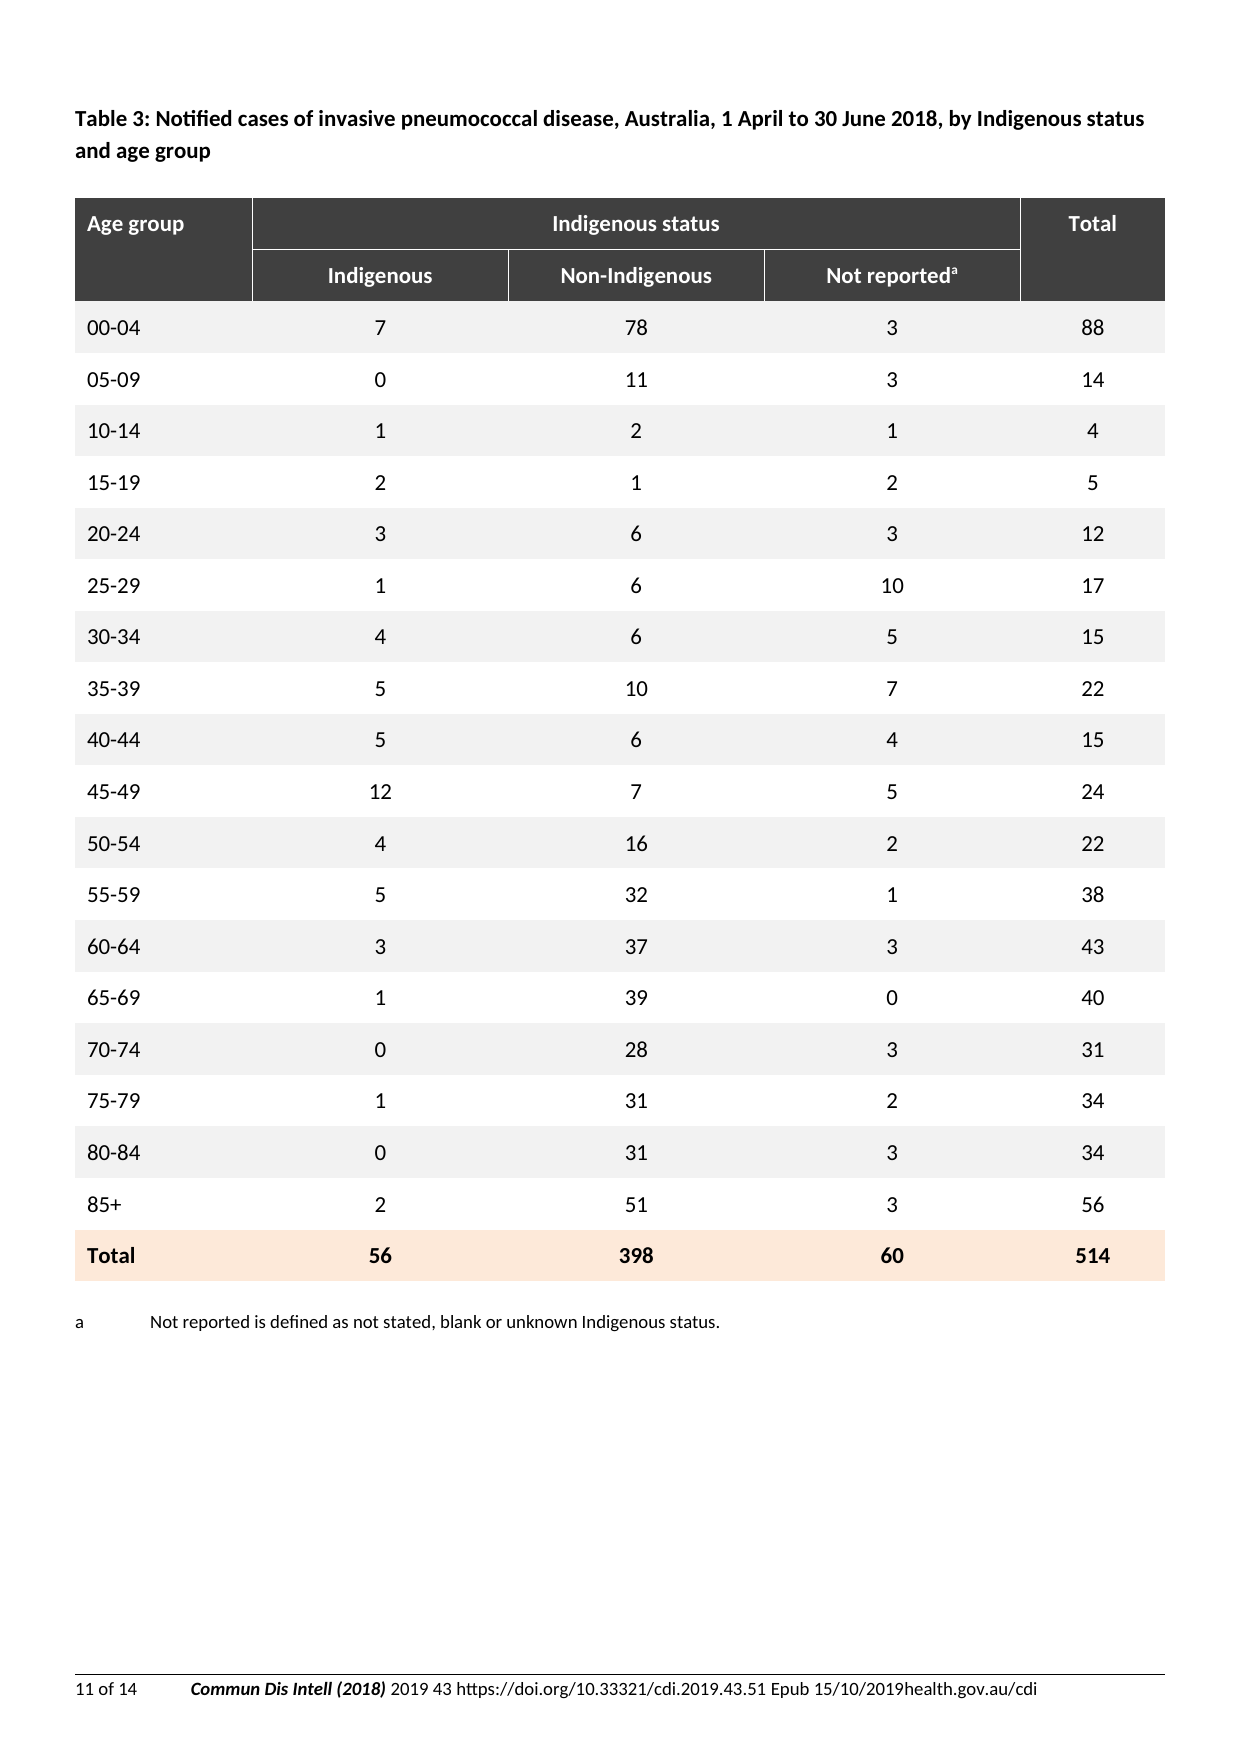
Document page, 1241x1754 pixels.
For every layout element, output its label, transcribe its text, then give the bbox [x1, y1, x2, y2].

table_cell 7 [764, 662, 1020, 714]
table_cell 34 [1020, 1075, 1165, 1126]
table_cell 11 [508, 353, 764, 404]
table_cell 17 [1020, 559, 1165, 611]
table_cell 5 [1020, 456, 1165, 508]
table_cell 85+ [75, 1178, 252, 1229]
table_cell 12 [252, 765, 508, 817]
table_header Age group [75, 198, 252, 301]
table_cell Not reporteda [765, 250, 1020, 301]
table_cell 75-79 [75, 1075, 252, 1126]
table_cell 2 [252, 456, 508, 508]
table_cell 51 [508, 1178, 764, 1229]
table_cell 6 [508, 714, 764, 765]
table_cell 38 [1020, 869, 1165, 920]
table_cell 5 [252, 869, 508, 920]
table_cell 3 [764, 1126, 1020, 1178]
table_cell 6 [508, 508, 764, 559]
table_cell 4 [764, 714, 1020, 765]
table_cell 514 [1020, 1230, 1165, 1281]
text a Not reported is defined as not stated, blank or unknown Indigenous status. [75, 1310, 1165, 1333]
table_cell 88 [1020, 301, 1165, 353]
table_cell 24 [1020, 765, 1165, 817]
table_cell 6 [508, 611, 764, 662]
table_cell 1 [252, 405, 508, 456]
table_cell 78 [508, 301, 764, 353]
table_cell 45-49 [75, 765, 252, 817]
table_cell 22 [1020, 817, 1165, 868]
table_cell 10 [764, 559, 1020, 611]
table_cell 3 [252, 508, 508, 559]
table_cell 39 [508, 972, 764, 1023]
table_cell 3 [764, 301, 1020, 353]
table_cell 0 [252, 1126, 508, 1178]
table_cell 30-34 [75, 611, 252, 662]
table_cell 6 [508, 559, 764, 611]
table_cell 15 [1020, 714, 1165, 765]
table_cell 37 [508, 920, 764, 972]
table_cell 1 [764, 869, 1020, 920]
table_cell 65-69 [75, 972, 252, 1023]
table_cell 2 [764, 1075, 1020, 1126]
table_cell 2 [764, 456, 1020, 508]
table_cell 31 [508, 1126, 764, 1178]
table_cell 60 [764, 1230, 1020, 1281]
table_cell 60-64 [75, 920, 252, 972]
table_cell 2 [252, 1178, 508, 1229]
table_cell 55-59 [75, 869, 252, 920]
table_cell 40 [1020, 972, 1165, 1023]
table_cell Indigenous [253, 250, 508, 301]
table_cell 3 [764, 1178, 1020, 1229]
table_cell 31 [1020, 1023, 1165, 1075]
table_cell 32 [508, 869, 764, 920]
table_cell 35-39 [75, 662, 252, 714]
table_cell 40-44 [75, 714, 252, 765]
table_cell 16 [508, 817, 764, 868]
table_cell 14 [1020, 353, 1165, 404]
table_cell 4 [252, 611, 508, 662]
table_cell 00-04 [75, 301, 252, 353]
table_cell 5 [252, 662, 508, 714]
table_cell 5 [764, 765, 1020, 817]
table_cell 0 [252, 1023, 508, 1075]
table_cell 05-09 [75, 353, 252, 404]
table_cell Non-Indigenous [509, 250, 764, 301]
table_cell 56 [1020, 1178, 1165, 1229]
table_cell 3 [252, 920, 508, 972]
table_cell 10 [508, 662, 764, 714]
table_cell 80-84 [75, 1126, 252, 1178]
table_cell 1 [252, 972, 508, 1023]
table_cell 50-54 [75, 817, 252, 868]
table_cell 70-74 [75, 1023, 252, 1075]
table_cell 43 [1020, 920, 1165, 972]
table_cell 34 [1020, 1126, 1165, 1178]
table_cell 4 [1020, 405, 1165, 456]
table_cell 20-24 [75, 508, 252, 559]
table_cell 4 [252, 817, 508, 868]
table_cell 3 [764, 508, 1020, 559]
table_cell 15-19 [75, 456, 252, 508]
table_cell 7 [508, 765, 764, 817]
table_cell 7 [252, 301, 508, 353]
table_cell 398 [508, 1230, 764, 1281]
table_cell 5 [252, 714, 508, 765]
table_cell 31 [508, 1075, 764, 1126]
table_cell 3 [764, 920, 1020, 972]
table_cell 22 [1020, 662, 1165, 714]
table_cell 1 [252, 559, 508, 611]
table_cell 56 [252, 1230, 508, 1281]
table_cell 3 [764, 353, 1020, 404]
table_cell 1 [764, 405, 1020, 456]
table_cell Total [75, 1230, 252, 1281]
table_cell 0 [252, 353, 508, 404]
table_cell 15 [1020, 611, 1165, 662]
table_header Indigenous status [253, 198, 1020, 249]
table_cell 10-14 [75, 405, 252, 456]
table_cell 5 [764, 611, 1020, 662]
table_cell 1 [508, 456, 764, 508]
table_cell 28 [508, 1023, 764, 1075]
table_cell 3 [764, 1023, 1020, 1075]
text Table 3: Notified cases of invasive pneumococcal disease, Australia, 1 April to 30 June 2018, by Indigenous status and age group [75, 104, 1165, 164]
table_cell 25-29 [75, 559, 252, 611]
table_cell 1 [252, 1075, 508, 1126]
table_header Total [1021, 198, 1165, 301]
table_cell 2 [508, 405, 764, 456]
table_cell 2 [764, 817, 1020, 868]
table_cell 0 [764, 972, 1020, 1023]
table_cell 12 [1020, 508, 1165, 559]
